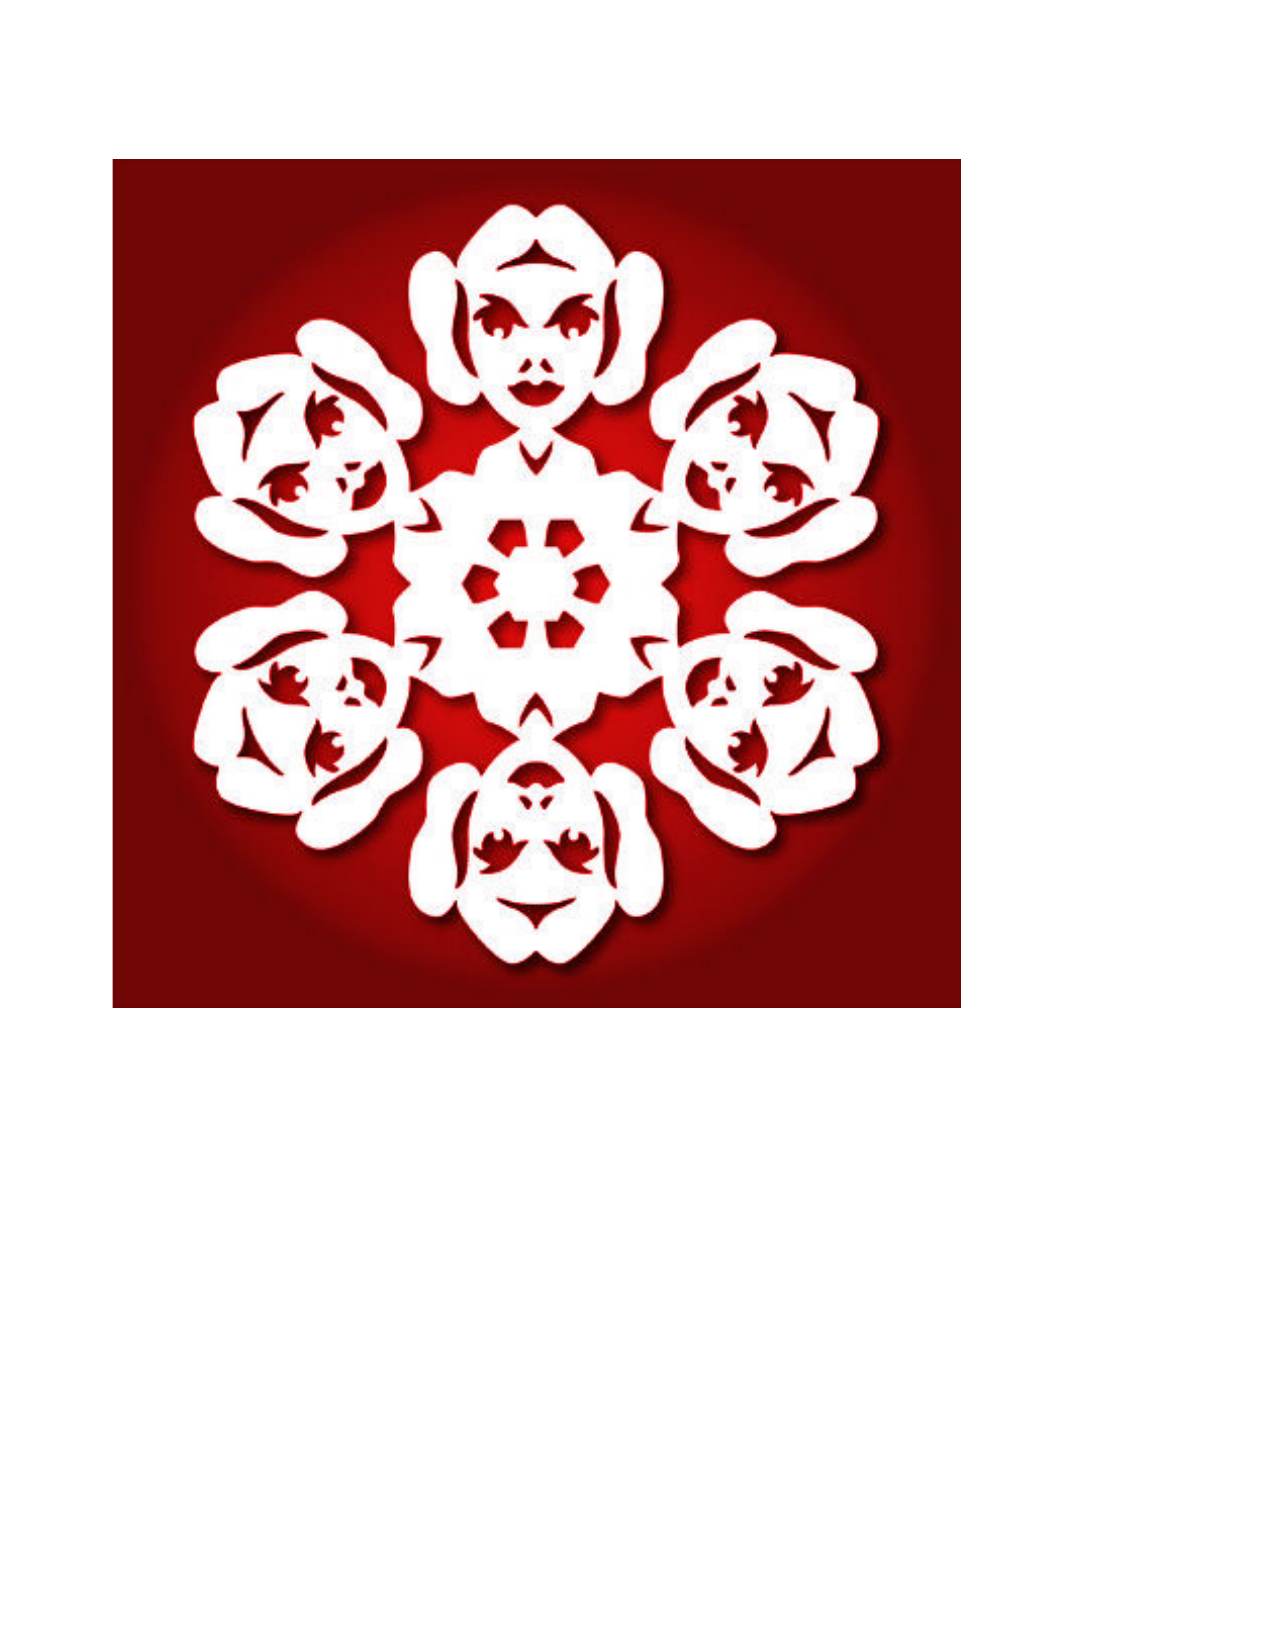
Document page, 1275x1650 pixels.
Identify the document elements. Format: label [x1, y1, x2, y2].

picture [112, 159, 961, 1008]
